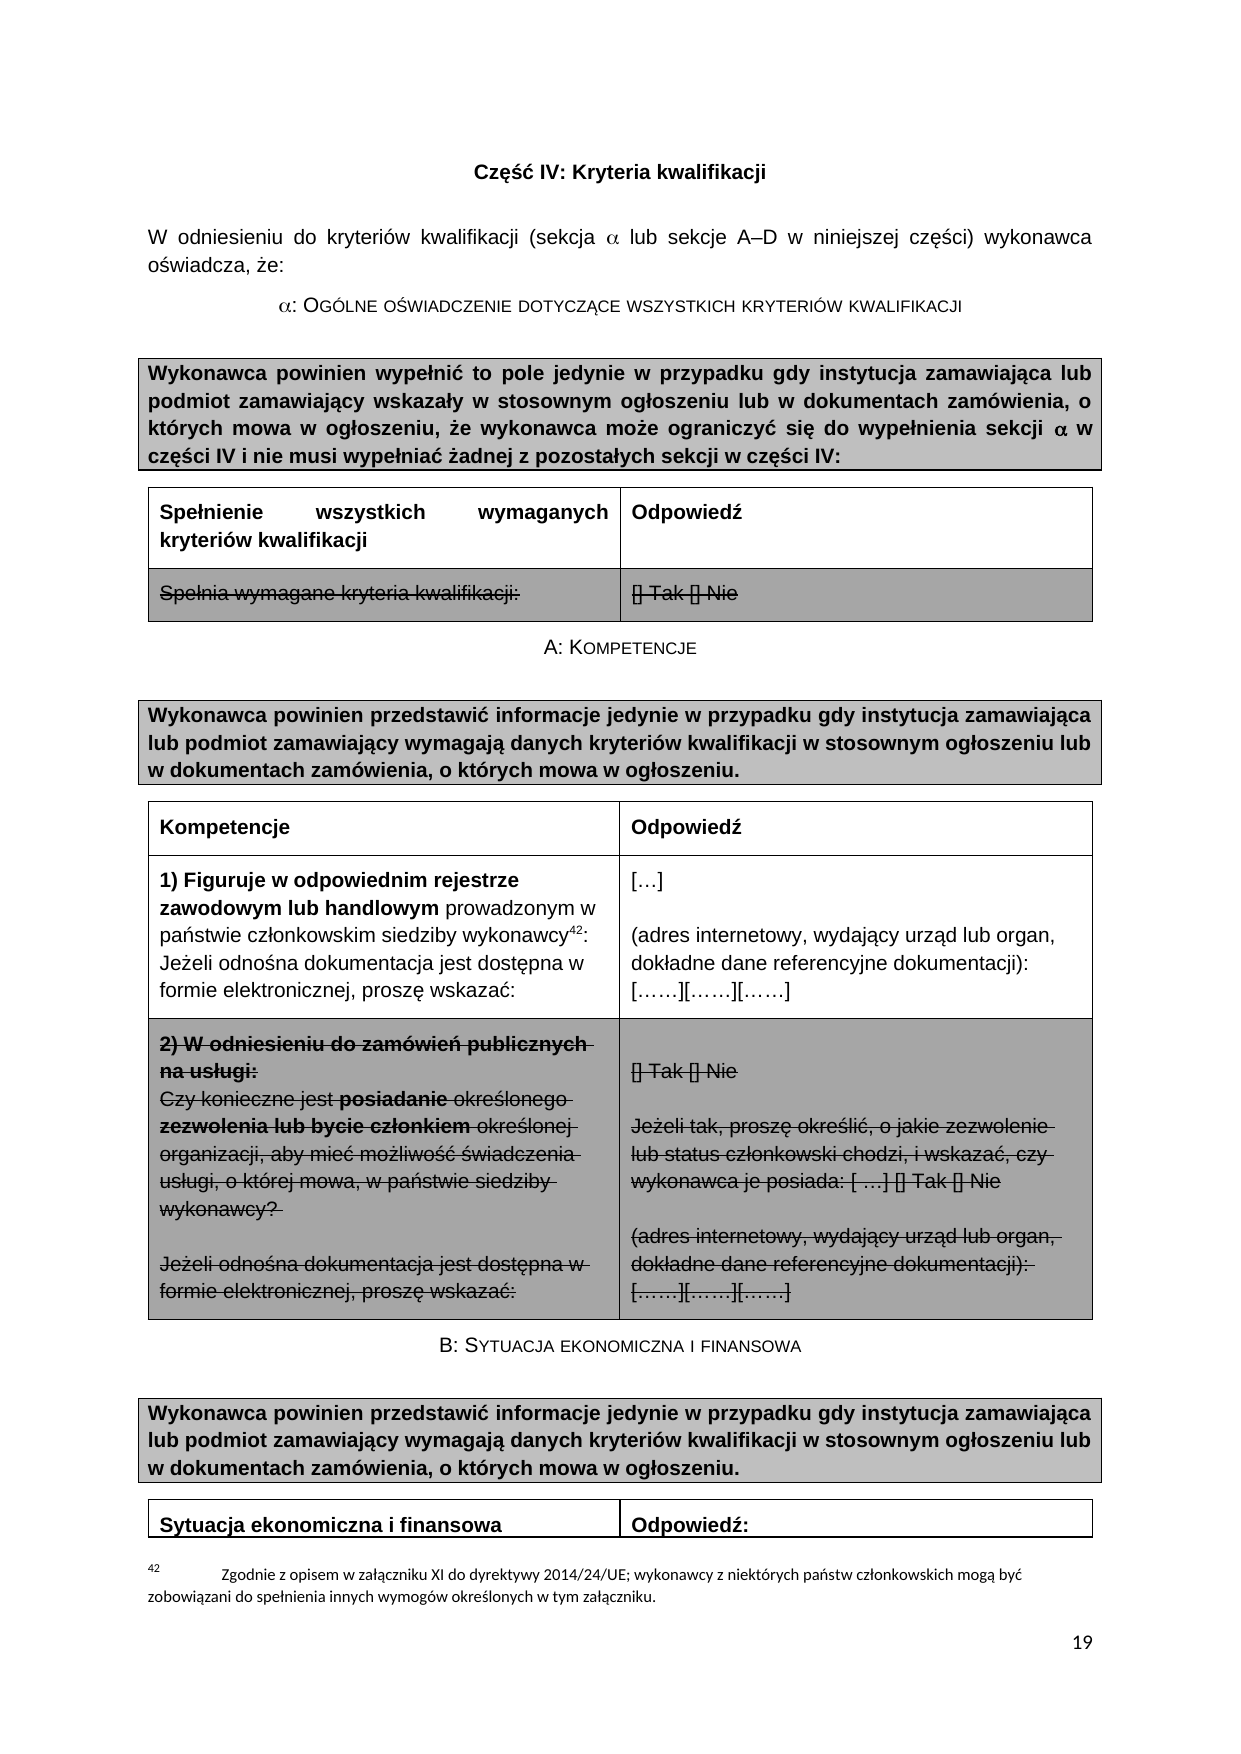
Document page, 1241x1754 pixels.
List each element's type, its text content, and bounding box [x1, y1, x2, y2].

table_cell […] (adres internetowy, wydający urząd lub organ, dokładne dane referencyjne dokumentacji): [……][……][……] [620, 856, 1092, 1018]
text B: Sytuacja ekonomiczna i finansowa [148, 1333, 1093, 1357]
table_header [149, 1500, 619, 1536]
text A: Kompetencje [148, 635, 1093, 659]
table_cell [] Tak [] Nie Jeżeli tak, proszę określić, o jakie zezwolenie lub status członkowski chodzi, i wskazać, czy wykonawca je posiada: [ …] [] Tak [] Nie (adres internetowy, wydający urząd lub organ, dokładne dane referencyjne dokumentacji): [……][……][……] [620, 1019, 1092, 1319]
table_cell Spełnia wymagane kryteria kwalifikacji: [149, 569, 620, 621]
table_cell [] Tak [] Nie [621, 569, 1092, 621]
table_header Kompetencje [149, 802, 619, 854]
text Wykonawca powinien przedstawić informacje jedynie w przypadku gdy instytucja zamawiająca lub podmiot zamawiający wymagają danych kryteriów kwalifikacji w stosownym ogłoszeniu lub w dokumentach zamówienia, o których mowa w ogłoszeniu. [139, 701, 1101, 784]
table_cell 2) W odniesieniu do zamówień publicznych na usługi: Czy konieczne jest posiadanie określonego zezwolenia lub bycie członkiem określonej organizacji, aby mieć możliwość świadczenia usługi, o której mowa, w państwie siedziby wykonawcy? Jeżeli odnośna dokumentacja jest dostępna w formie elektronicznej, proszę wskazać: [149, 1019, 619, 1319]
text W odniesieniu do kryteriów kwalifikacji (sekcja lub sekcje A–D w niniejszej części) wykonawca oświadcza, że: [148, 225, 1093, 277]
table_header Odpowiedź: [621, 1500, 1092, 1536]
table_header Odpowiedź [621, 488, 1092, 568]
table_cell 1) Figuruje w odpowiednim rejestrze zawodowym lub handlowym prowadzonym w państwie członkowskim siedziby wykonawcy: Jeżeli odnośna dokumentacja jest dostępna w formie elektronicznej, proszę wskazać: [149, 856, 619, 1018]
table_header Spełnienie wszystkich wymaganych kryteriów kwalifikacji [149, 488, 620, 568]
text Część IV: Kryteria kwalifikacji [148, 160, 1093, 184]
text : Ogólne oświadczenie dotyczące wszystkich kryteriów kwalifikacji [148, 293, 1093, 317]
text Wykonawca powinien przedstawić informacje jedynie w przypadku gdy instytucja zamawiająca lub podmiot zamawiający wymagają danych kryteriów kwalifikacji w stosownym ogłoszeniu lub w dokumentach zamówienia, o których mowa w ogłoszeniu. [139, 1399, 1101, 1482]
text Wykonawca powinien wypełnić to pole jedynie w przypadku gdy instytucja zamawiająca lub podmiot zamawiający wskazały w stosownym ogłoszeniu lub w dokumentach zamówienia, o których mowa w ogłoszeniu, że wykonawca może ograniczyć się do wypełnienia sekcji w części IV i nie musi wypełniać żadnej z pozostałych sekcji w części IV: [139, 359, 1101, 469]
table_header Odpowiedź [620, 802, 1092, 854]
